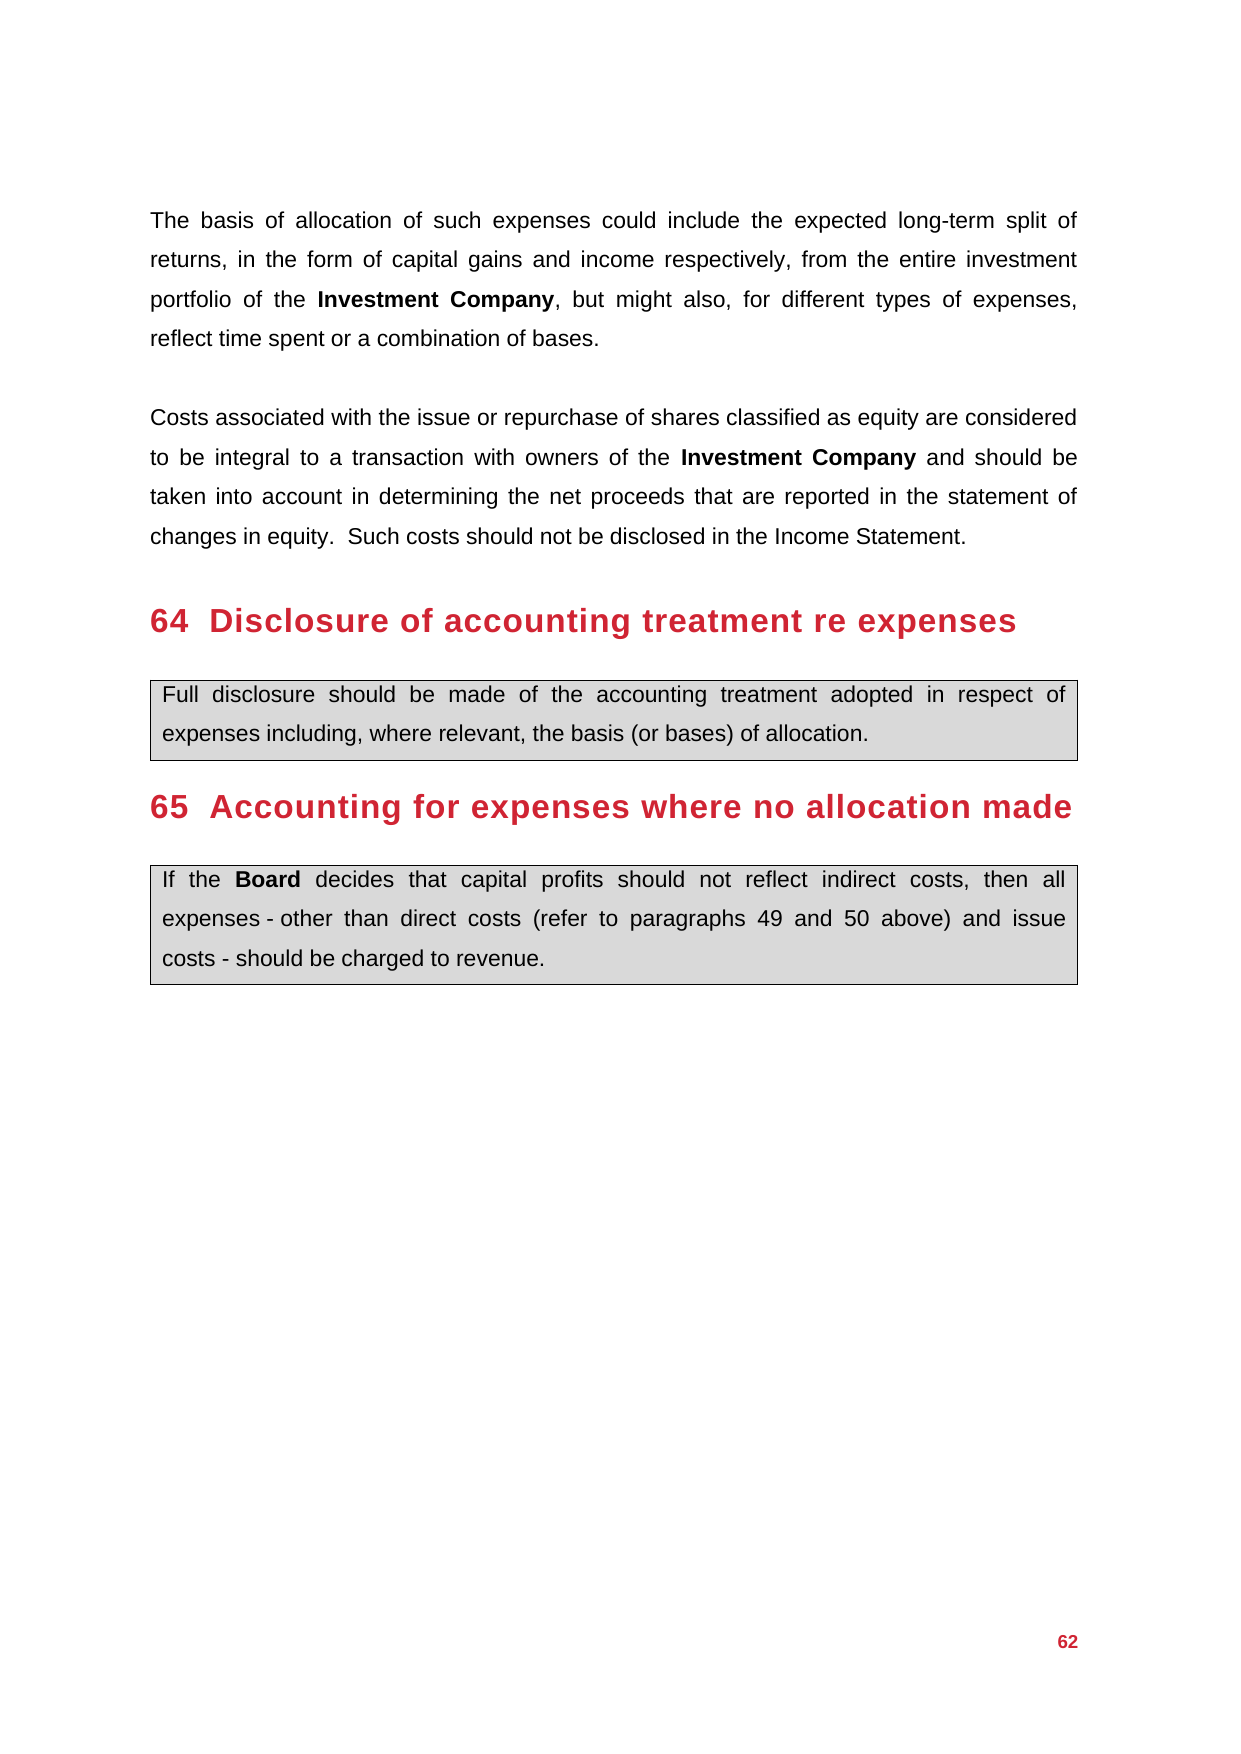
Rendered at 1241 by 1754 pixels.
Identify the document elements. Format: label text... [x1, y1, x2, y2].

subtitle Disclosure of accounting treatment re expenses [150, 602, 1078, 640]
text Costs associated with the issue or repurchase of shares classified as equity are considered to be integral to a transaction with owners of the Investment Company and should be taken into account in determining the net proceeds that are reported in the statement of changes in equity. Such costs should not be disclosed in the Income Statement. [150, 404, 1078, 549]
table_header If the Board decides that capital profits should not reflect indirect costs, then all expenses - other than direct costs (refer to paragraphs 49 and 50 above) and issue costs - should be charged to revenue. [151, 866, 1077, 984]
subtitle Accounting for expenses where no allocation made [150, 787, 1078, 825]
table_header Full disclosure should be made of the accounting treatment adopted in respect of expenses including, where relevant, the basis (or bases) of allocation. [151, 681, 1077, 759]
text The basis of allocation of such expenses could include the expected long-term split of returns, in the form of capital gains and income respectively, from the entire investment portfolio of the Investment Company, but might also, for different types of expenses, reflect time spent or a combination of bases. [150, 207, 1078, 352]
